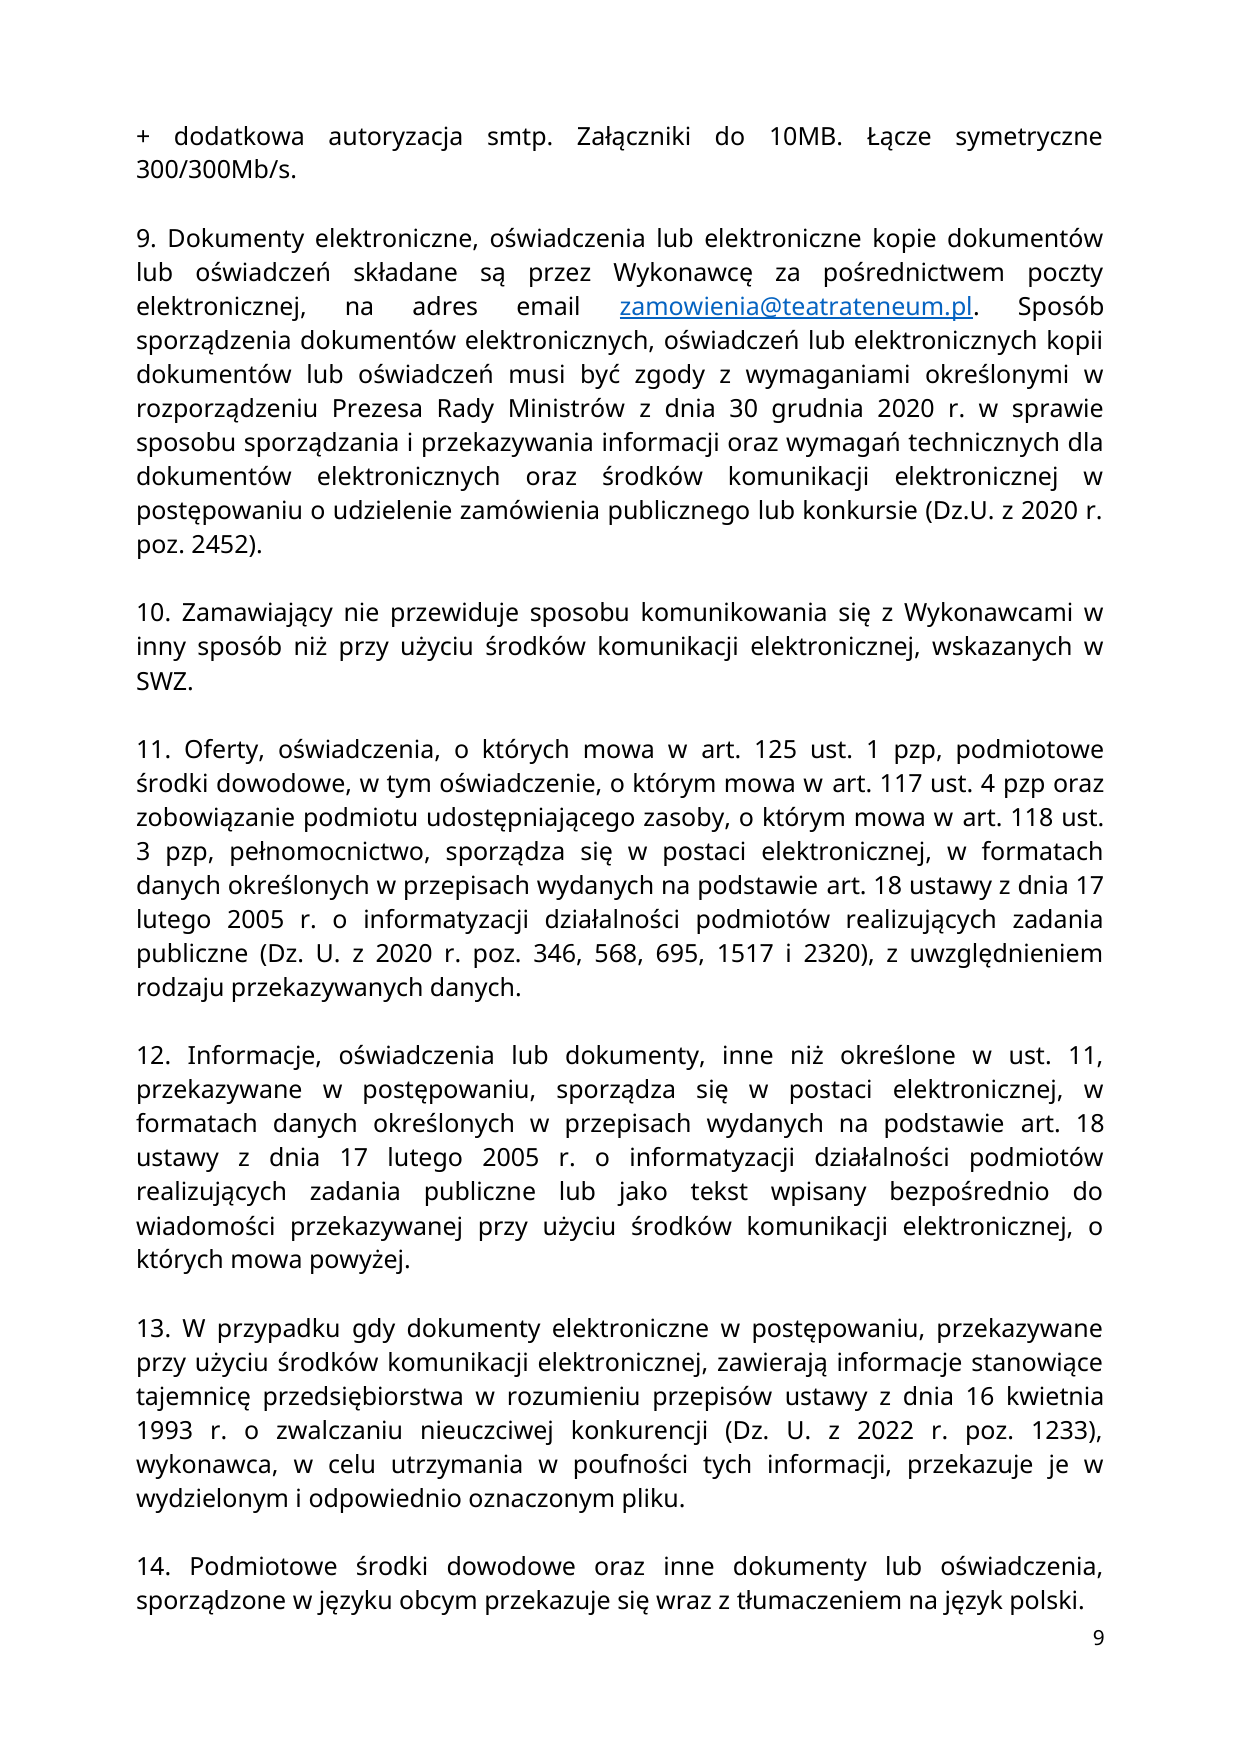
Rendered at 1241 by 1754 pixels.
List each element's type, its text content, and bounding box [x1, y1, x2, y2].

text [136, 118, 1104, 186]
text 10. Zamawiający nie przewiduje sposobu komunikowania się z Wykonawcami w inny sposób niż przy użyciu środków komunikacji elektronicznej, wskazanych w SWZ. [136, 595, 1104, 697]
text 11. Oferty, oświadczenia, o których mowa w art. 125 ust. 1 pzp, podmiotowe środki dowodowe, w tym oświadczenie, o którym mowa w art. 117 ust. 4 pzp oraz zobowiązanie podmiotu udostępniającego zasoby, o którym mowa w art. 118 ust. 3 pzp, pełnomocnictwo, sporządza się w postaci elektronicznej, w formatach danych określonych w przepisach wydanych na podstawie art. 18 ustawy z dnia 17 lutego 2005 r. o informatyzacji działalności podmiotów realizujących zadania publiczne (Dz. U. z 2020 r. poz. 346, 568, 695, 1517 i 2320), z uwzględnieniem rodzaju przekazywanych danych. [136, 731, 1104, 1004]
text 9. Dokumenty elektroniczne, oświadczenia lub elektroniczne kopie dokumentów lub oświadczeń składane są przez Wykonawcę za pośrednictwem poczty elektronicznej, na adres email zamowienia@teatrateneum.pl. Sposób sporządzenia dokumentów elektronicznych, oświadczeń lub elektronicznych kopii dokumentów lub oświadczeń musi być zgody z wymaganiami określonymi w rozporządzeniu Prezesa Rady Ministrów z dnia 30 grudnia 2020 r. w sprawie sposobu sporządzania i przekazywania informacji oraz wymagań technicznych dla dokumentów elektronicznych oraz środków komunikacji elektronicznej w postępowaniu o udzielenie zamówienia publicznego lub konkursie (Dz.U. z 2020 r. poz. 2452). [136, 220, 1104, 561]
text 14. Podmiotowe środki dowodowe oraz inne dokumenty lub oświadczenia, sporządzone w języku obcym przekazuje się wraz z tłumaczeniem na język polski. [136, 1549, 1104, 1617]
text 12. Informacje, oświadczenia lub dokumenty, inne niż określone w ust. 11, przekazywane w postępowaniu, sporządza się w postaci elektronicznej, w formatach danych określonych w przepisach wydanych na podstawie art. 18 ustawy z dnia 17 lutego 2005 r. o informatyzacji działalności podmiotów realizujących zadania publiczne lub jako tekst wpisany bezpośrednio do wiadomości przekazywanej przy użyciu środków komunikacji elektronicznej, o których mowa powyżej. [136, 1038, 1104, 1276]
text 13. W przypadku gdy dokumenty elektroniczne w postępowaniu, przekazywane przy użyciu środków komunikacji elektronicznej, zawierają informacje stanowiące tajemnicę przedsiębiorstwa w rozumieniu przepisów ustawy z dnia 16 kwietnia 1993 r. o zwalczaniu nieuczciwej konkurencji (Dz. U. z 2022 r. poz. 1233), wykonawca, w celu utrzymania w poufności tych informacji, przekazuje je w wydzielonym i odpowiednio oznaczonym pliku. [136, 1310, 1104, 1515]
